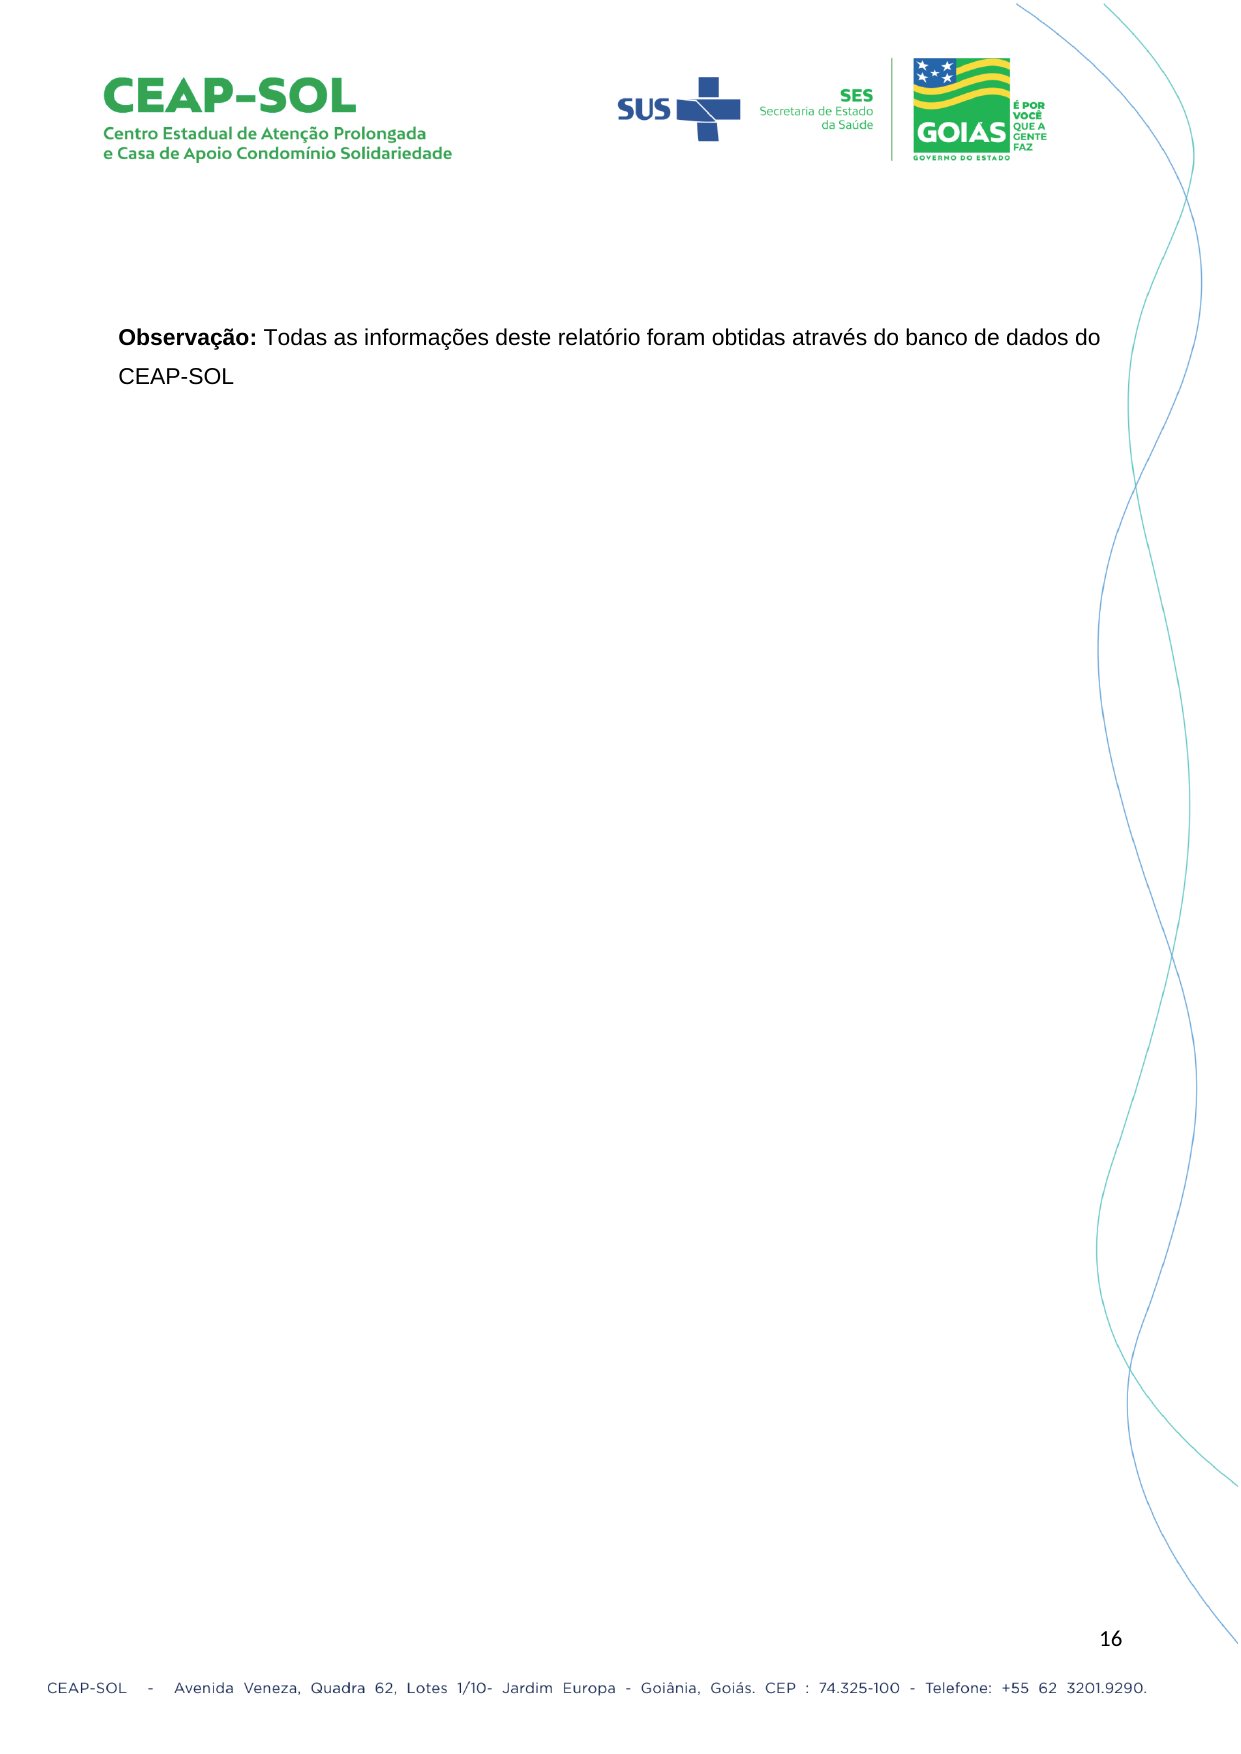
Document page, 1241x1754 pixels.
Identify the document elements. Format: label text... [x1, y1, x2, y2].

list Observação: Todas as informações deste relatório foram obtidas através do banco de dados do CEAP-SOL [118, 324, 1122, 389]
picture [1, 3, 1239, 1750]
